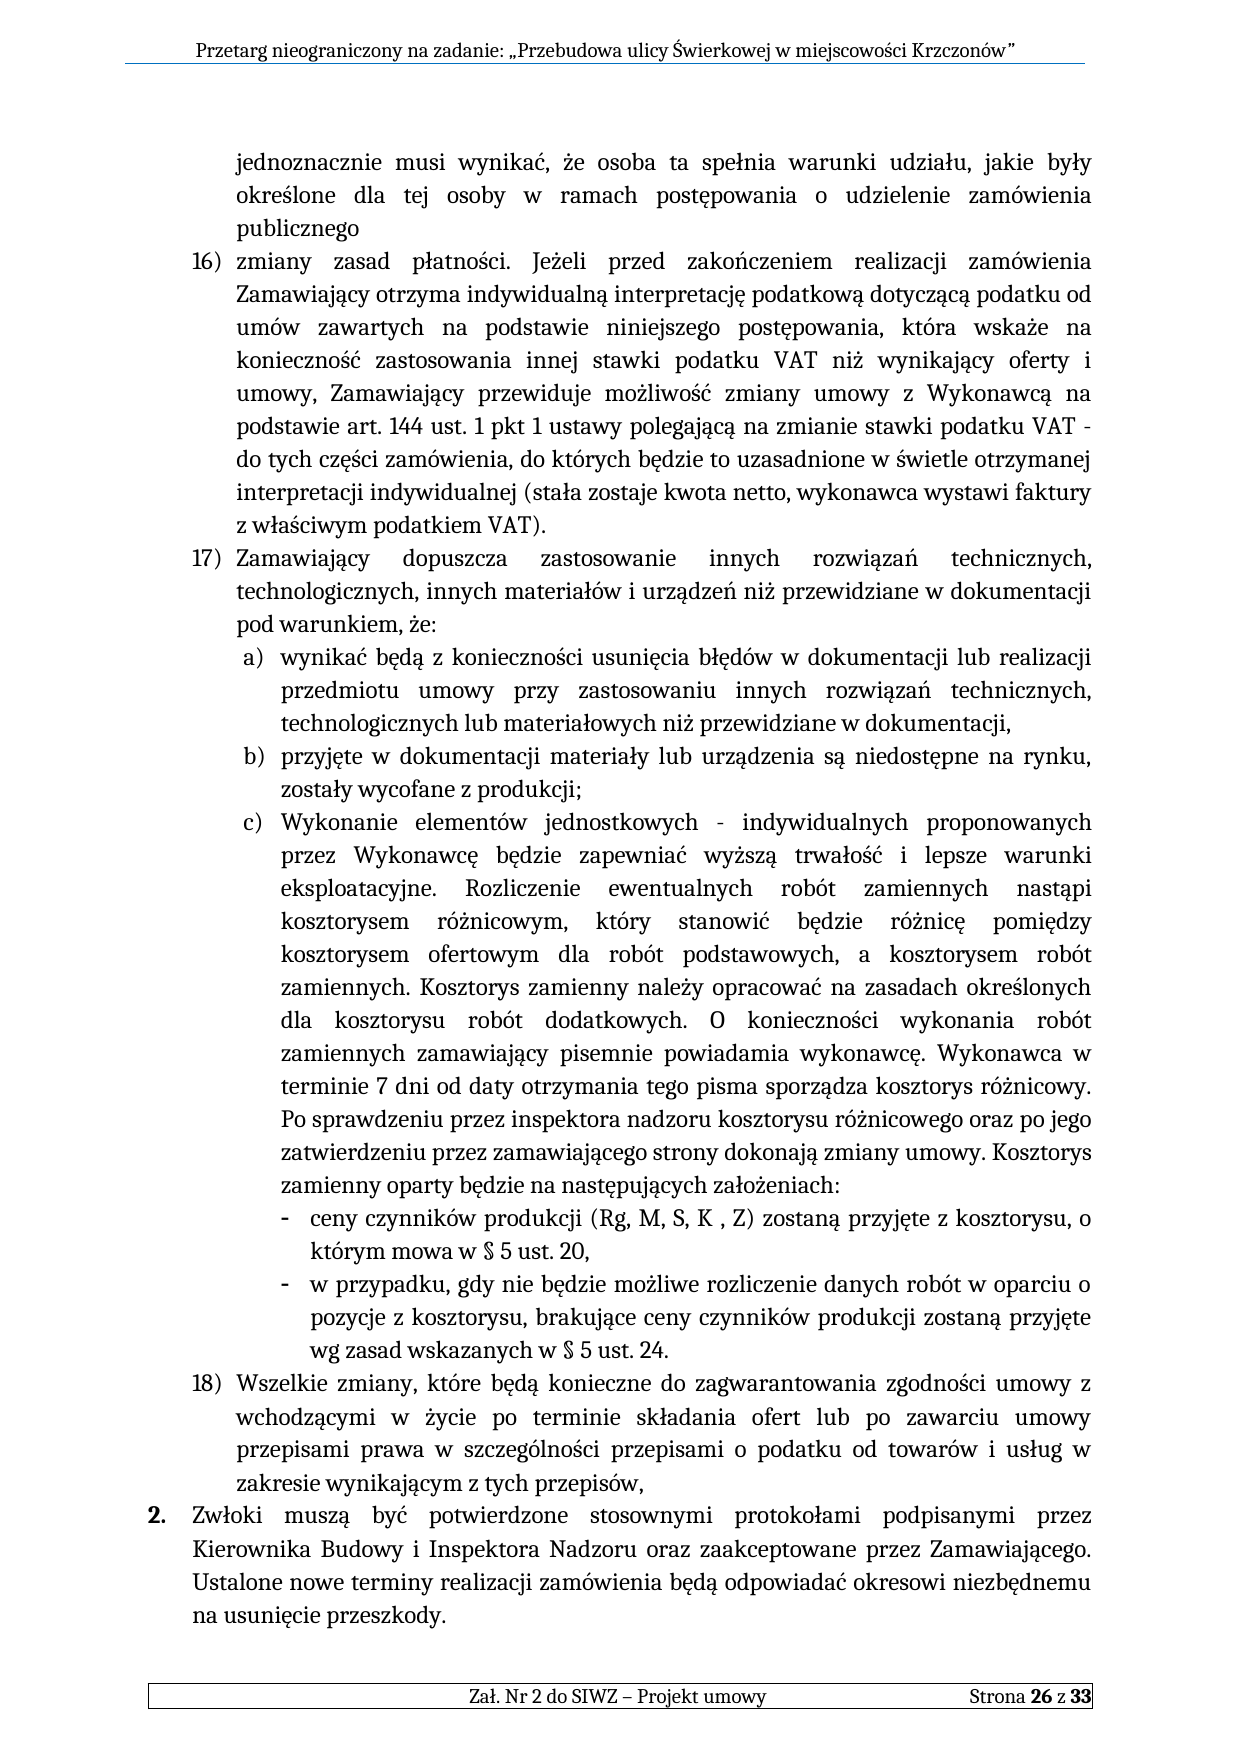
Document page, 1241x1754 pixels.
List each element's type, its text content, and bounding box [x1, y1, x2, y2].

list zmiany zasad płatności. Jeżeli przed zakończeniem realizacji zamówienia Zamawiający otrzyma indywidualną interpretację podatkową dotyczącą podatku od umów zawartych na podstawie niniejszego postępowania, która wskaże na konieczność zastosowania innej stawki podatku VAT niż wynikający oferty i umowy, Zamawiający przewiduje możliwość zmiany umowy z Wykonawcą na podstawie art. 144 ust. 1 pkt 1 ustawy polegającą na zmianie stawki podatku VAT - do tych części zamówienia, do których będzie to uzasadnione w świetle otrzymanej interpretacji indywidualnej (stała zostaje kwota netto, wykonawca wystawi faktury z właściwym podatkiem VAT). [192, 247, 1093, 539]
list przyjęte w dokumentacji materiały lub urządzenia są niedostępne na rynku, zostały wycofane z produkcji; [243, 742, 1093, 804]
list Wszelkie zmiany, które będą konieczne do zagwarantowania zgodności umowy z wchodzącymi w życie po terminie składania ofert lub po zawarciu umowy przepisami prawa w szczególności przepisami o podatku od towarów i usług w zakresie wynikającym z tych przepisów, [192, 1369, 1093, 1497]
list wynikać będą z konieczności usunięcia błędów w dokumentacji lub realizacji przedmiotu umowy przy zastosowaniu innych rozwiązań technicznych, technologicznych lub materiałowych niż przewidziane w dokumentacji, [243, 643, 1093, 738]
list ceny czynników produkcji (Rg, M, S, K , Z) zostaną przyjęte z kosztorysu, o którym mowa w § 5 ust. 20, [281, 1204, 1093, 1266]
list Wykonanie elementów jednostkowych - indywidualnych proponowanych przez Wykonawcę będzie zapewniać wyższą trwałość i lepsze warunki eksploatacyjne. Rozliczenie ewentualnych robót zamiennych nastąpi kosztorysem różnicowym, który stanowić będzie różnicę pomiędzy kosztorysem ofertowym dla robót podstawowych, a kosztorysem robót zamiennych. Kosztorys zamienny należy opracować na zasadach określonych dla kosztorysu robót dodatkowych. O konieczności wykonania robót zamiennych zamawiający pisemnie powiadamia wykonawcę. Wykonawca w terminie 7 dni od daty otrzymania tego pisma sporządza kosztorys różnicowy. Po sprawdzeniu przez inspektora nadzoru kosztorysu różnicowego oraz po jego zatwierdzeniu przez zamawiającego strony dokonają zmiany umowy. Kosztorys zamienny oparty będzie na następujących założeniach: [243, 808, 1093, 1200]
list Zwłoki muszą być potwierdzone stosownymi protokołami podpisanymi przez Kierownika Budowy i Inspektora Nadzoru oraz zaakceptowane przez Zamawiającego. Ustalone nowe terminy realizacji zamówienia będą odpowiadać okresowi niezbędnemu na usunięcie przeszkody. [148, 1501, 1093, 1629]
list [192, 148, 1093, 242]
list w przypadku, gdy nie będzie możliwe rozliczenie danych robót w oparciu o pozycje z kosztorysu, brakujące ceny czynników produkcji zostaną przyjęte wg zasad wskazanych w § 5 ust. 24. [281, 1270, 1093, 1365]
list Zamawiający dopuszcza zastosowanie innych rozwiązań technicznych, technologicznych, innych materiałów i urządzeń niż przewidziane w dokumentacji pod warunkiem, że: [192, 544, 1093, 639]
